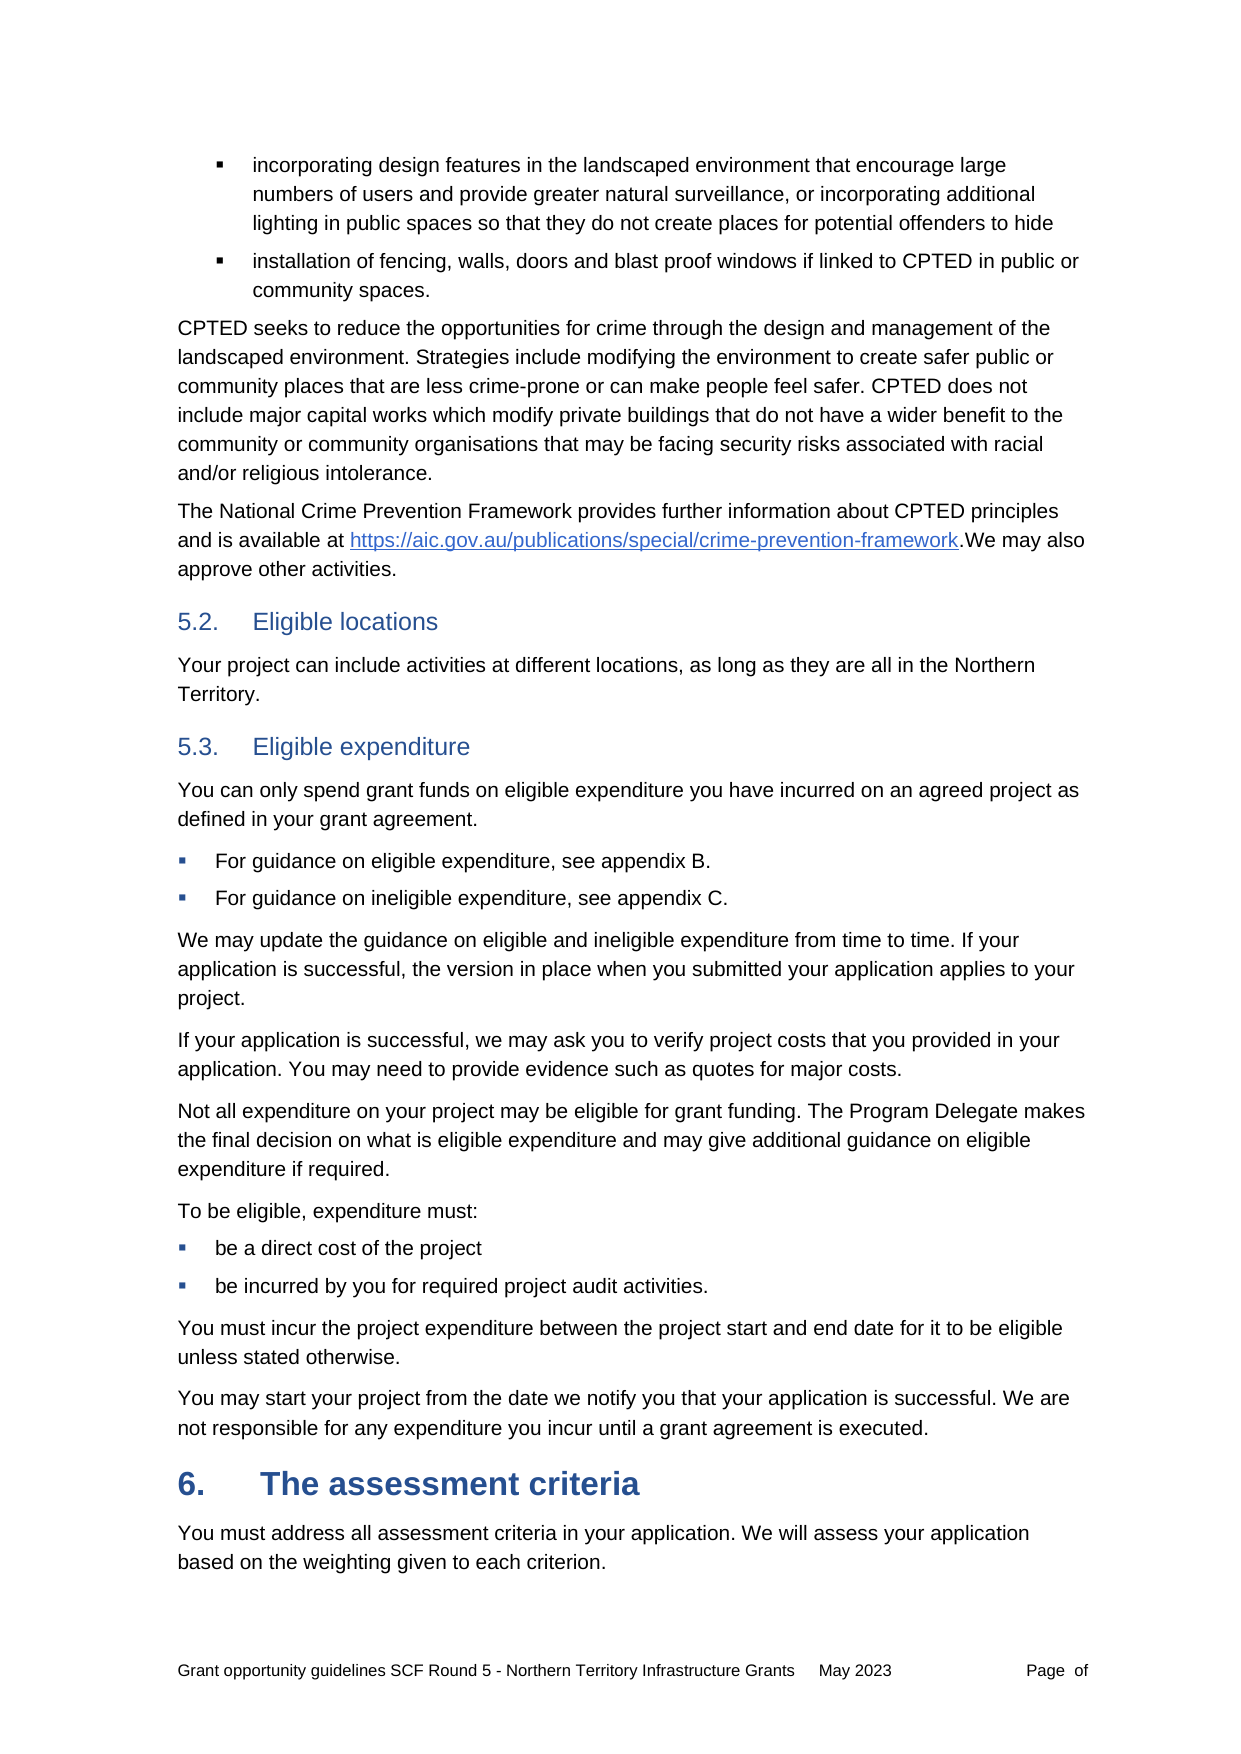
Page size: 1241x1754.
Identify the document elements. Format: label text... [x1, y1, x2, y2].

text You must address all assessment criteria in your application. We will assess your application based on the weighting given to each criterion. [177, 1515, 1092, 1574]
subtitle Eligible locations [177, 606, 1092, 635]
text To be eligible, expenditure must: [177, 1193, 1092, 1223]
list Not all expenditure on your project may be eligible for grant funding. The Program Delegate makes the final decision on what is eligible expenditure and may give additional guidance on eligible expenditure if required. [177, 1093, 1092, 1181]
list incorporating design features in the landscaped environment that encourage large numbers of users and provide greater natural surveillance, or incorporating additional lighting in public spaces so that they do not create places for potential offenders to hide [215, 148, 1092, 235]
list installation of fencing, walls, doors and blast proof windows if linked to CPTED in public or community spaces. [215, 243, 1092, 302]
text You may start your project from the date we notify you that your application is successful. We are not responsible for any expenditure you incur until a grant agreement is executed. [177, 1381, 1092, 1439]
text We may update the guidance on eligible and ineligible expenditure from time to time. If your application is successful, the version in place when you submitted your application applies to your project. [177, 923, 1092, 1010]
text Your project can include activities at different locations, as long as they are all in the Northern Territory. [177, 648, 1092, 706]
list CPTED seeks to reduce the opportunities for crime through the design and management of the landscaped environment. Strategies include modifying the environment to create safer public or community places that are less crime-prone or can make people feel safer. CPTED does not include major capital works which modify private buildings that do not have a wider benefit to the community or community organisations that may be facing security risks associated with racial and/or religious intolerance. [177, 310, 1092, 485]
text You can only spend grant funds on eligible expenditure you have incurred on an agreed project as defined in your grant agreement. [177, 773, 1092, 831]
list be incurred by you for required project audit activities. [177, 1268, 1092, 1298]
list For guidance on eligible expenditure, see appendix B. [177, 843, 1092, 873]
list For guidance on ineligible expenditure, see appendix C. [177, 881, 1092, 910]
list The National Crime Prevention Framework provides further information about CPTED principles and is available at https://aic.gov.au/publications/special/crime-prevention-framework.We may also approve other activities. [177, 493, 1092, 581]
subtitle The assessment criteria [177, 1464, 1092, 1503]
list You must incur the project expenditure between the project start and end date for it to be eligible unless stated otherwise. [177, 1310, 1092, 1368]
list If your application is successful, we may ask you to verify project costs that you provided in your application. You may need to provide evidence such as quotes for major costs. [177, 1023, 1092, 1081]
list be a direct cost of the project [177, 1231, 1092, 1260]
subtitle Eligible expenditure [177, 731, 1092, 760]
